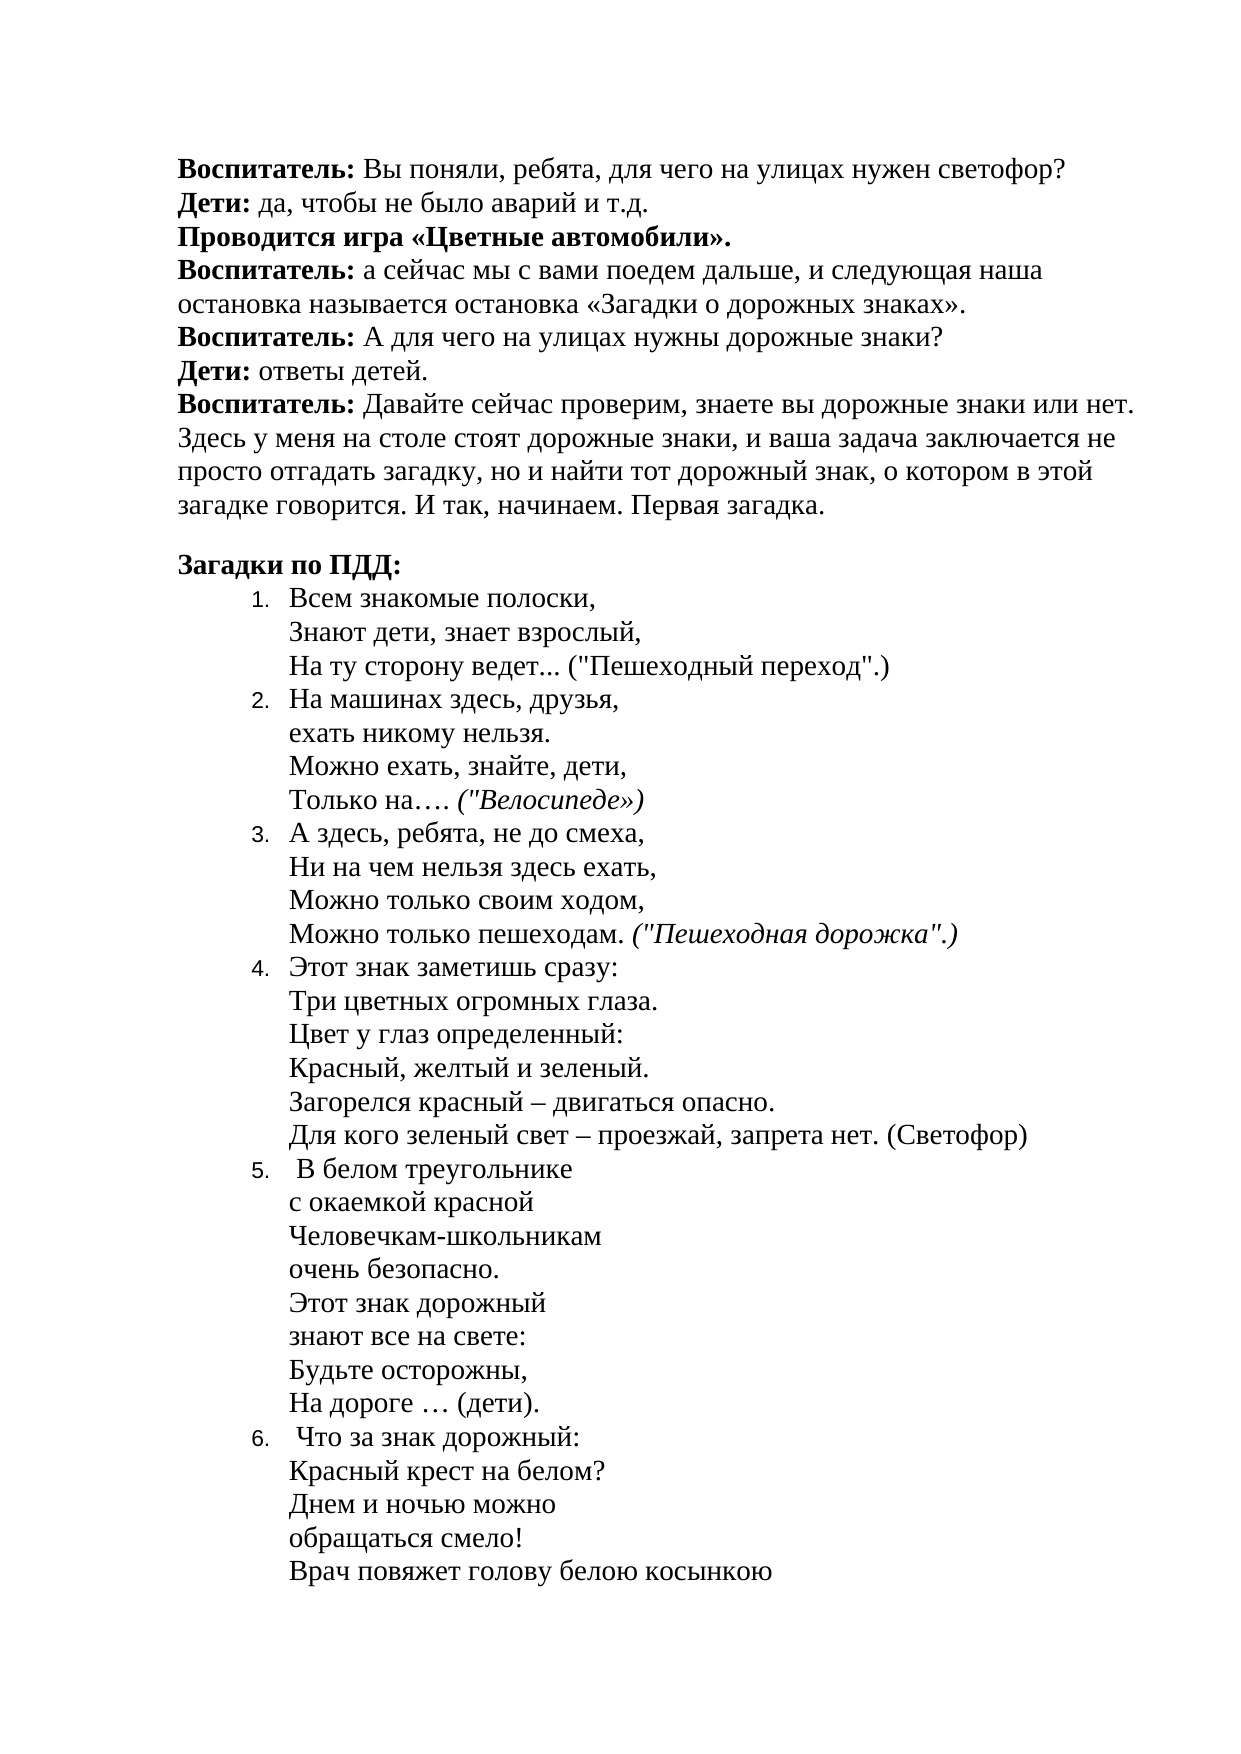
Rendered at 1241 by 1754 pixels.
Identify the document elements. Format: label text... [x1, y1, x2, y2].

text Воспитатель: Вы поняли, ребята, для чего на улицах нужен светофор? [177, 152, 1152, 185]
text Загадки по ПДД: [177, 547, 1152, 581]
list В белом треугольнике с окаемкой красной Человечкам-школьникам очень безопасно. Этот знак дорожный знают все на свете: Будьте осторожны, На дороге … (дети). [251, 1151, 1152, 1419]
list На машинах здесь, друзья, ехать никому нельзя. Можно ехать, знайте, дети, Только на…. ("Велосипеде») [251, 681, 1152, 815]
list Всем знакомые полоски, Знают дети, знает взрослый, На ту сторону ведет... ("Пешеходный переход".) [251, 581, 1152, 681]
list Что за знак дорожный: Красный крест на белом? Днем и ночью можно обращаться смело! Врач повяжет голову белою косынкою [251, 1419, 1152, 1615]
list Этот знак заметишь сразу: Три цветных огромных глаза. Цвет у глаз определенный: Красный, желтый и зеленый. Загорелся красный – двигаться опасно. Для кого зеленый свет – проезжай, запрета нет. (Светофор) [251, 949, 1152, 1151]
list А здесь, ребята, не до смеха, Ни на чем нельзя здесь ехать, Можно только своим ходом, Можно только пешеходам. ("Пешеходная дорожка".) [251, 815, 1152, 949]
text Здесь у меня на столе стоят дорожные знаки, и ваша задача заключается не просто отгадать загадку, но и найти тот дорожный знак, о котором в этой загадке говорится. И так, начинаем. Первая загадка. [177, 420, 1152, 521]
text Воспитатель: А для чего на улицах нужны дорожные знаки? [177, 319, 1152, 353]
text Дети: да, чтобы не было аварий и т.д. [177, 185, 1152, 219]
text Проводится игра «Цветные автомобили». [177, 219, 1152, 252]
text Воспитатель: Давайте сейчас проверим, знаете вы дорожные знаки или нет. [177, 386, 1152, 420]
text Воспитатель: а сейчас мы с вами поедем дальше, и следующая наша остановка называется остановка «Загадки о дорожных знаках». [177, 252, 1152, 319]
text Дети: ответы детей. [177, 353, 1152, 386]
